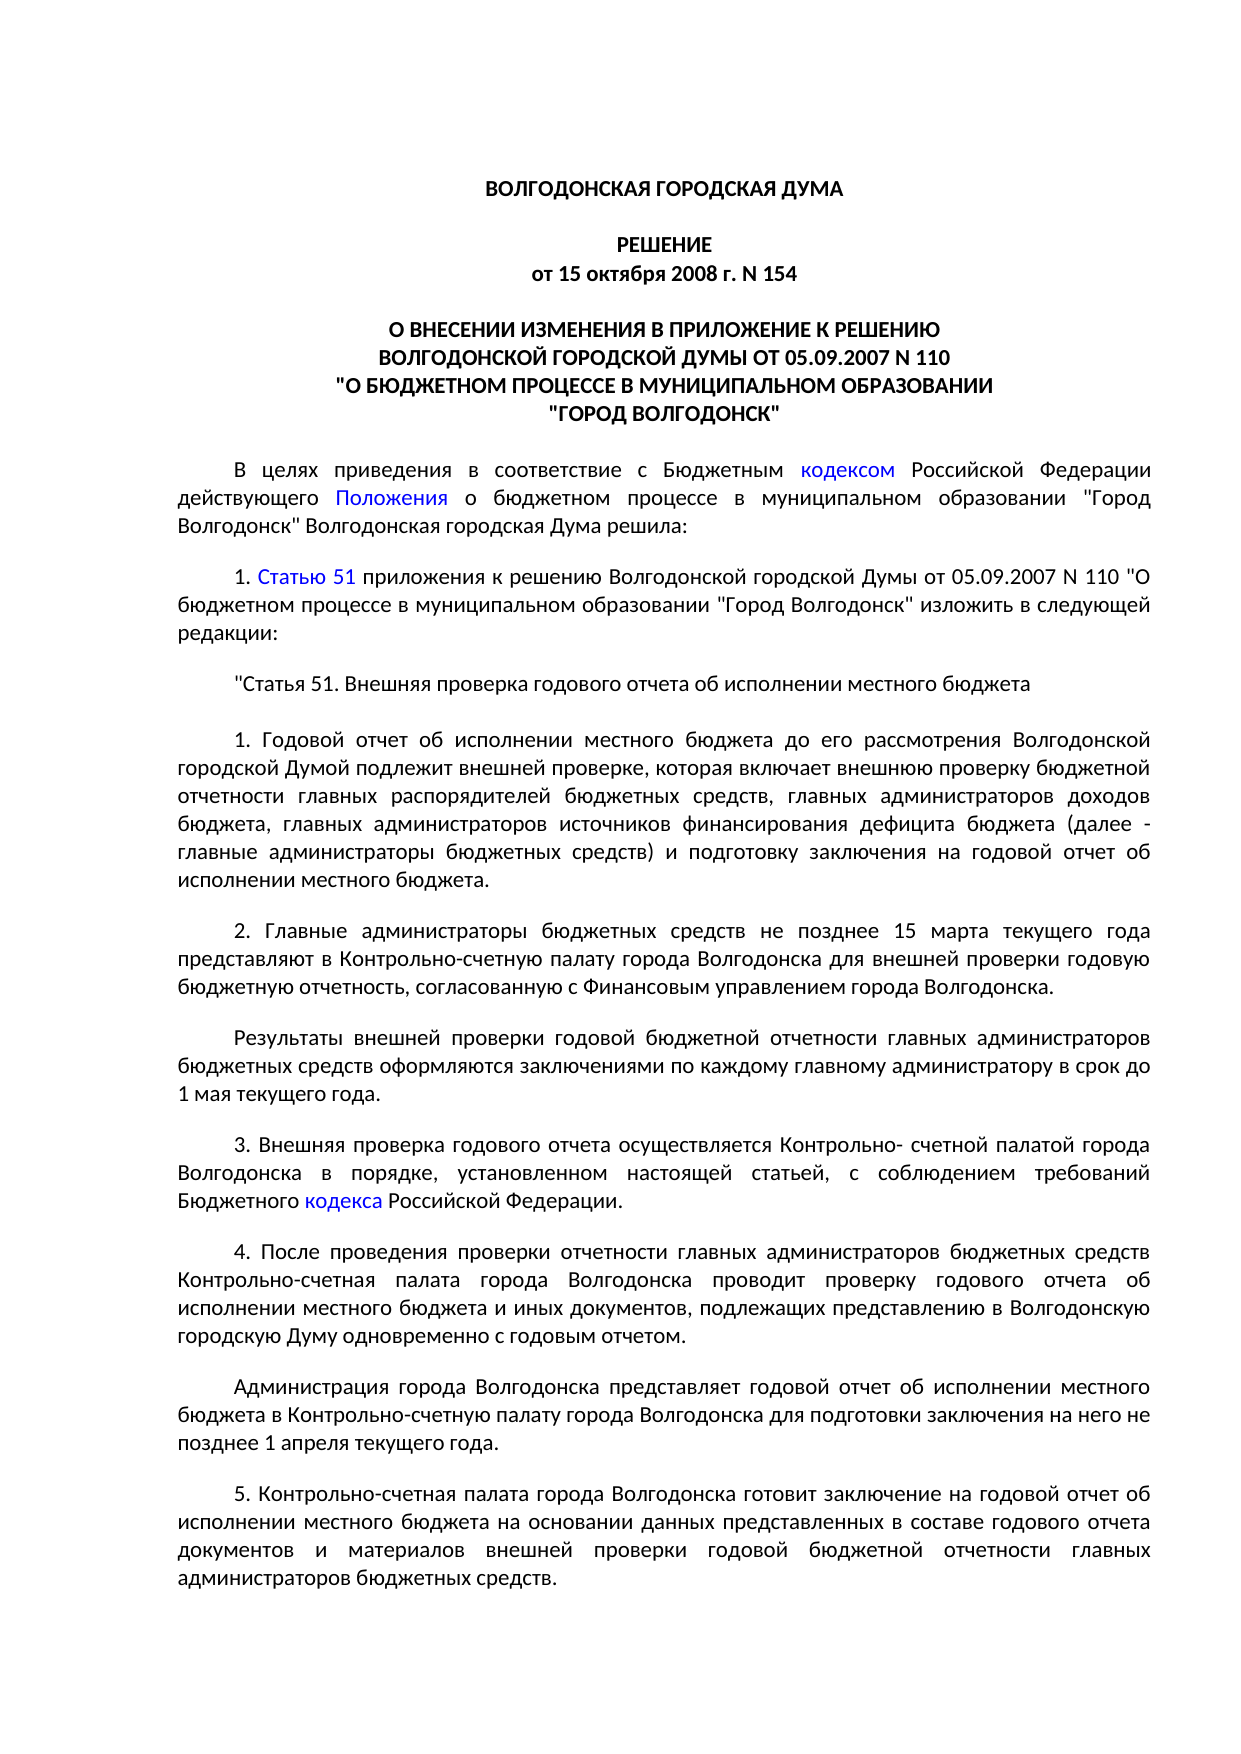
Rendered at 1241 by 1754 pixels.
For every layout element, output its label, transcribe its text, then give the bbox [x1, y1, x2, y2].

text 2. Главные администраторы бюджетных средств не позднее 15 марта текущего года представляют в Контрольно-счетную палату города Волгодонска для внешней проверки годовую бюджетную отчетность, согласованную с Финансовым управлением города Волгодонска. [177, 916, 1152, 1000]
text "Статья 51. Внешняя проверка годового отчета об исполнении местного бюджета [177, 669, 1152, 697]
text 4. После проведения проверки отчетности главных администраторов бюджетных средств Контрольно-счетная палата города Волгодонска проводит проверку годового отчета об исполнении местного бюджета и иных документов, подлежащих представлению в Волгодонскую городскую Думу одновременно с годовым отчетом. [177, 1237, 1152, 1349]
title "ГОРОД ВОЛГОДОНСК" [177, 399, 1152, 427]
title РЕШЕНИЕ [177, 231, 1152, 259]
title ВОЛГОДОНСКАЯ ГОРОДСКАЯ ДУМА [177, 174, 1152, 203]
text Администрация города Волгодонска представляет годовой отчет об исполнении местного бюджета в Контрольно-счетную палату города Волгодонска для подготовки заключения на него не позднее 1 апреля текущего года. [177, 1372, 1152, 1456]
text 5. Контрольно-счетная палата города Волгодонска готовит заключение на годовой отчет об исполнении местного бюджета на основании данных представленных в составе годового отчета документов и материалов внешней проверки годовой бюджетной отчетности главных администраторов бюджетных средств. [177, 1479, 1152, 1591]
title ВОЛГОДОНСКОЙ ГОРОДСКОЙ ДУМЫ ОТ 05.09.2007 N 110 [177, 343, 1152, 371]
text 1. Статью 51 приложения к решению Волгодонской городской Думы от 05.09.2007 N 110 "О бюджетном процессе в муниципальном образовании "Город Волгодонск" изложить в следующей редакции: [177, 562, 1152, 646]
text В целях приведения в соответствие с Бюджетным кодексом Российской Федерации действующего Положения о бюджетном процессе в муниципальном образовании "Город Волгодонск" Волгодонская городская Дума решила: [177, 455, 1152, 539]
text 3. Внешняя проверка годового отчета осуществляется Контрольно- счетной палатой города Волгодонска в порядке, установленном настоящей статьей, с соблюдением требований Бюджетного кодекса Российской Федерации. [177, 1130, 1152, 1214]
title О ВНЕСЕНИИ ИЗМЕНЕНИЯ В ПРИЛОЖЕНИЕ К РЕШЕНИЮ [177, 315, 1152, 343]
text 1. Годовой отчет об исполнении местного бюджета до его рассмотрения Волгодонской городской Думой подлежит внешней проверке, которая включает внешнюю проверку бюджетной отчетности главных распорядителей бюджетных средств, главных администраторов доходов бюджета, главных администраторов источников финансирования дефицита бюджета (далее - главные администраторы бюджетных средств) и подготовку заключения на годовой отчет об исполнении местного бюджета. [177, 725, 1152, 893]
text Результаты внешней проверки годовой бюджетной отчетности главных администраторов бюджетных средств оформляются заключениями по каждому главному администратору в срок до 1 мая текущего года. [177, 1023, 1152, 1107]
title от 15 октября 2008 г. N 154 [177, 259, 1152, 287]
title "О БЮДЖЕТНОМ ПРОЦЕССЕ В МУНИЦИПАЛЬНОМ ОБРАЗОВАНИИ [177, 371, 1152, 399]
